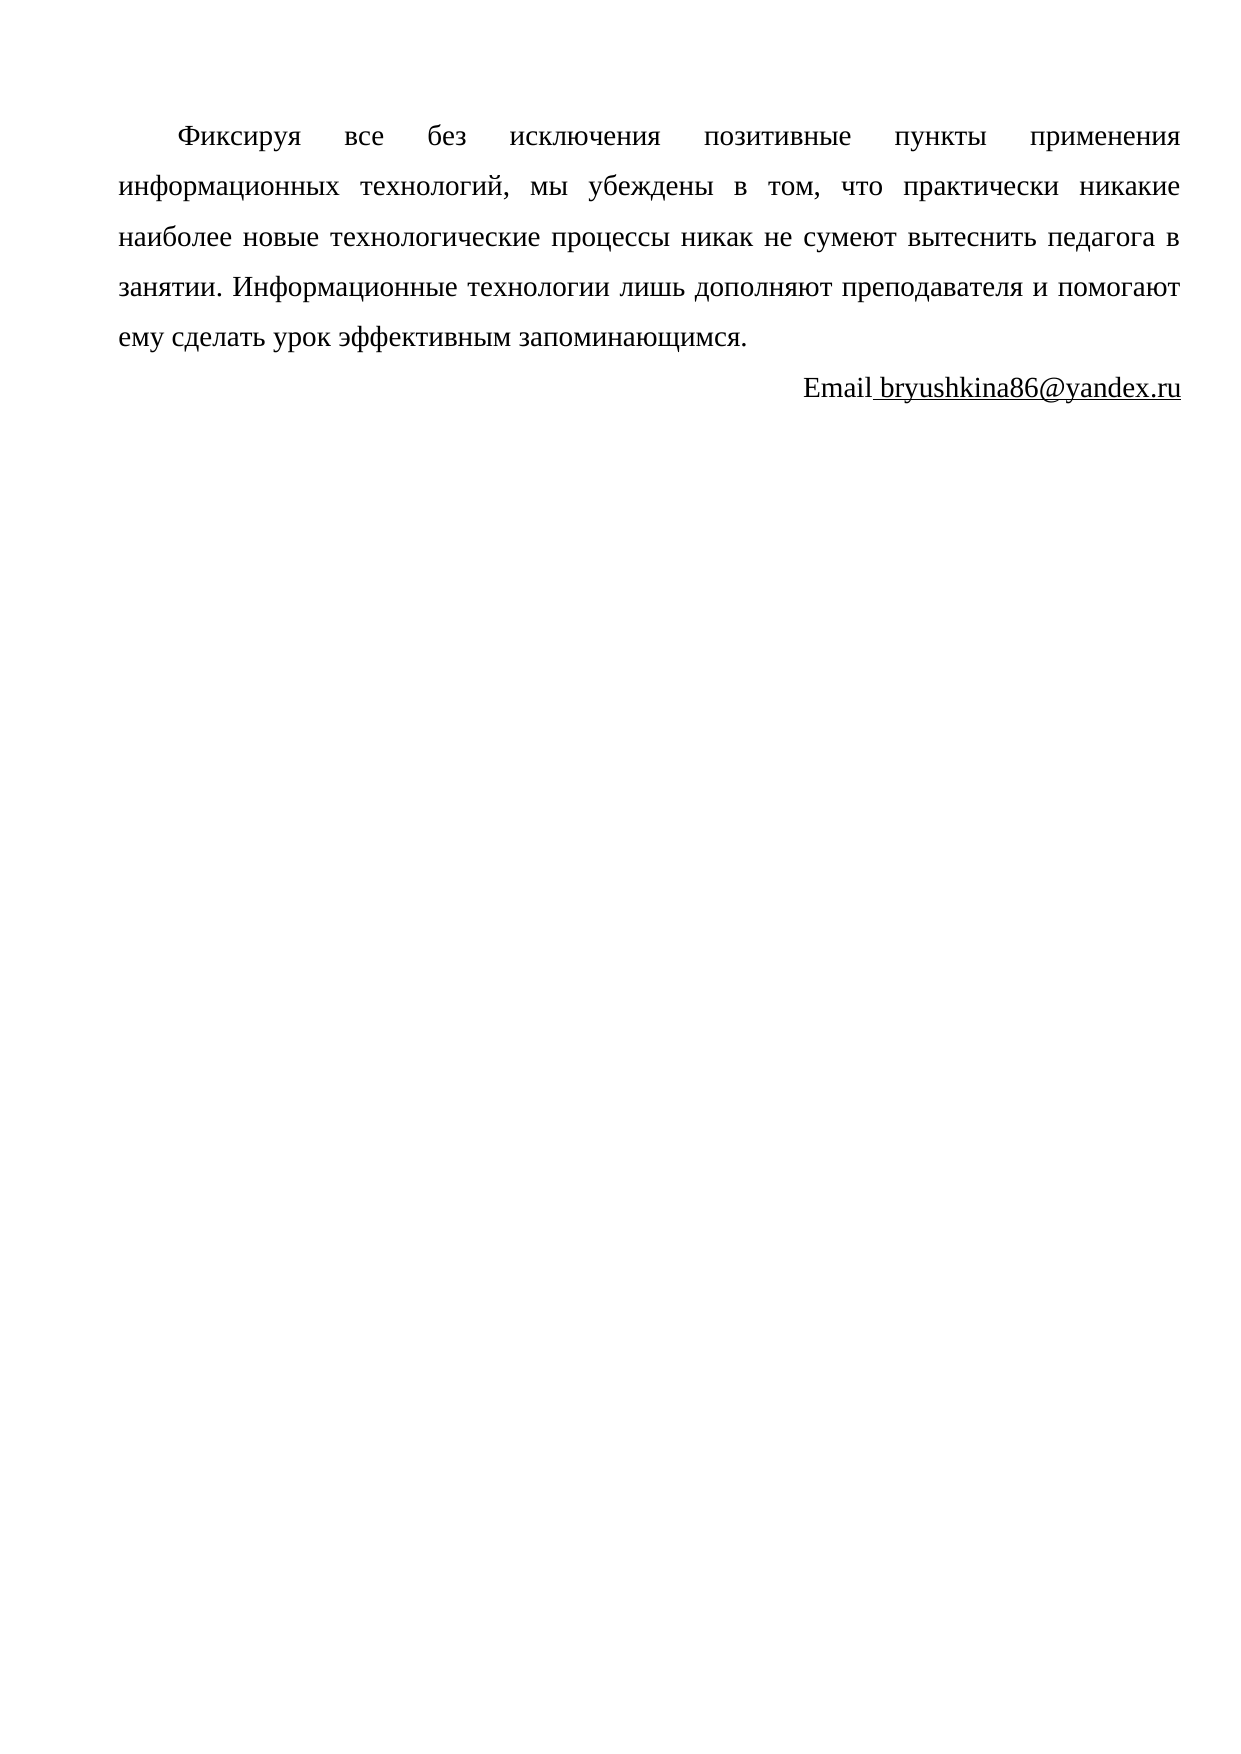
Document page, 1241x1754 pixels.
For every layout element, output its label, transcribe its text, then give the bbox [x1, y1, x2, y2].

list Email bryushkina86@yandex.ru [215, 370, 1181, 403]
text Фиксируя все без исключения позитивные пункты применения информационных технологий, мы убеждены в том, что практически никакие наиболее новые технологические процессы никак не сумеют вытеснить педагога в занятии. Информационные технологии лишь дополняют преподавателя и помогают ему сделать урок эффективным запоминающимся. [118, 118, 1181, 353]
